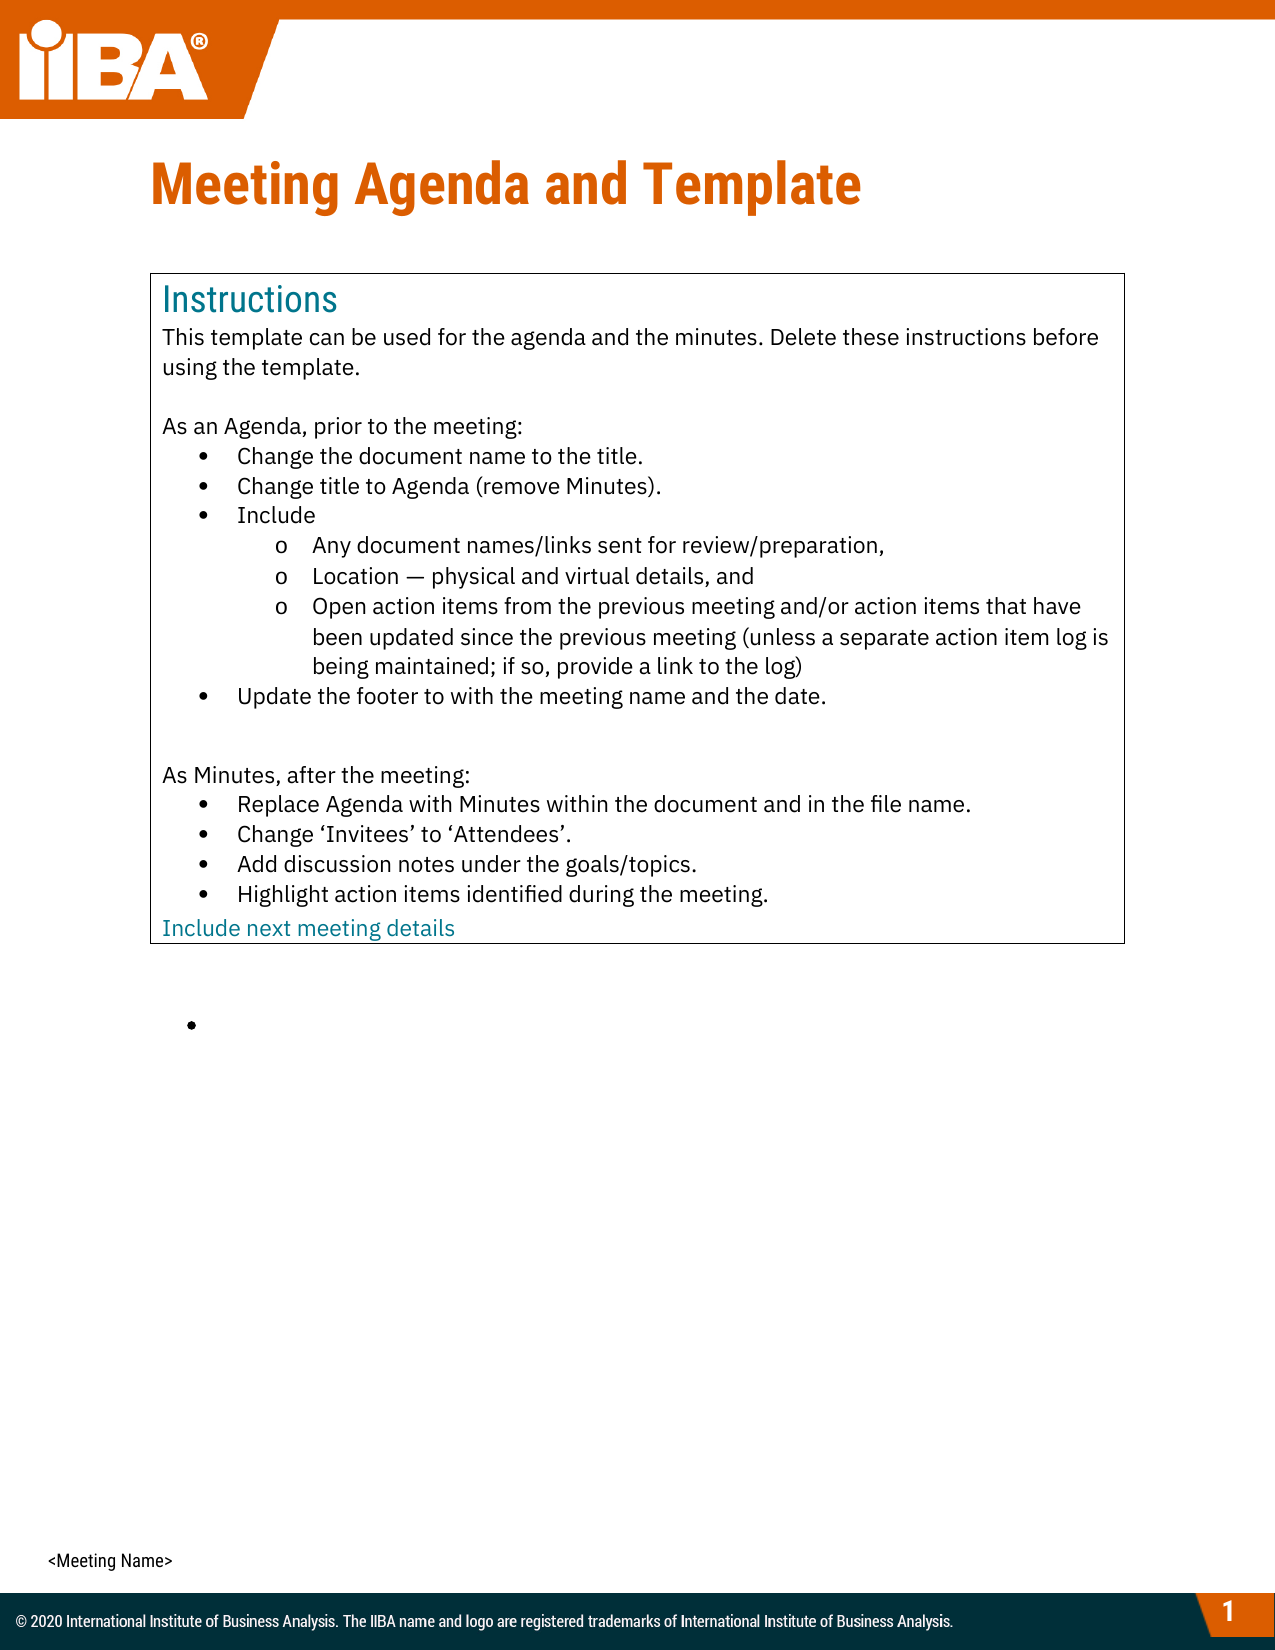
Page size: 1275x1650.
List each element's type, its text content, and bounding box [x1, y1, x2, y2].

picture [0, 1593, 1275, 1650]
picture [0, 0, 1275, 129]
table_header Instructions This template can be used for the agenda and the minutes. Delete these instructions before using the template. As an Agenda, prior to the meeting: Change the document name to the title. Change title to Agenda (remove Minutes). Include Any document names/links sent for review/preparation, Location — physical and virtual details, and Open action items from the previous meeting and/or action items that have been updated since the previous meeting (unless a separate action item log is being maintained; if so, provide a link to the log) Update the footer to with the meeting name and the date. As Minutes, after the meeting: Replace Agenda with Minutes within the document and in the file name. Change ‘Invitees’ to ‘Attendees’. Add discussion notes under the goals/topics. Highlight action items identified during the meeting. Include next meeting details [151, 274, 1124, 942]
subtitle Meeting Agenda and Template [150, 150, 1125, 218]
